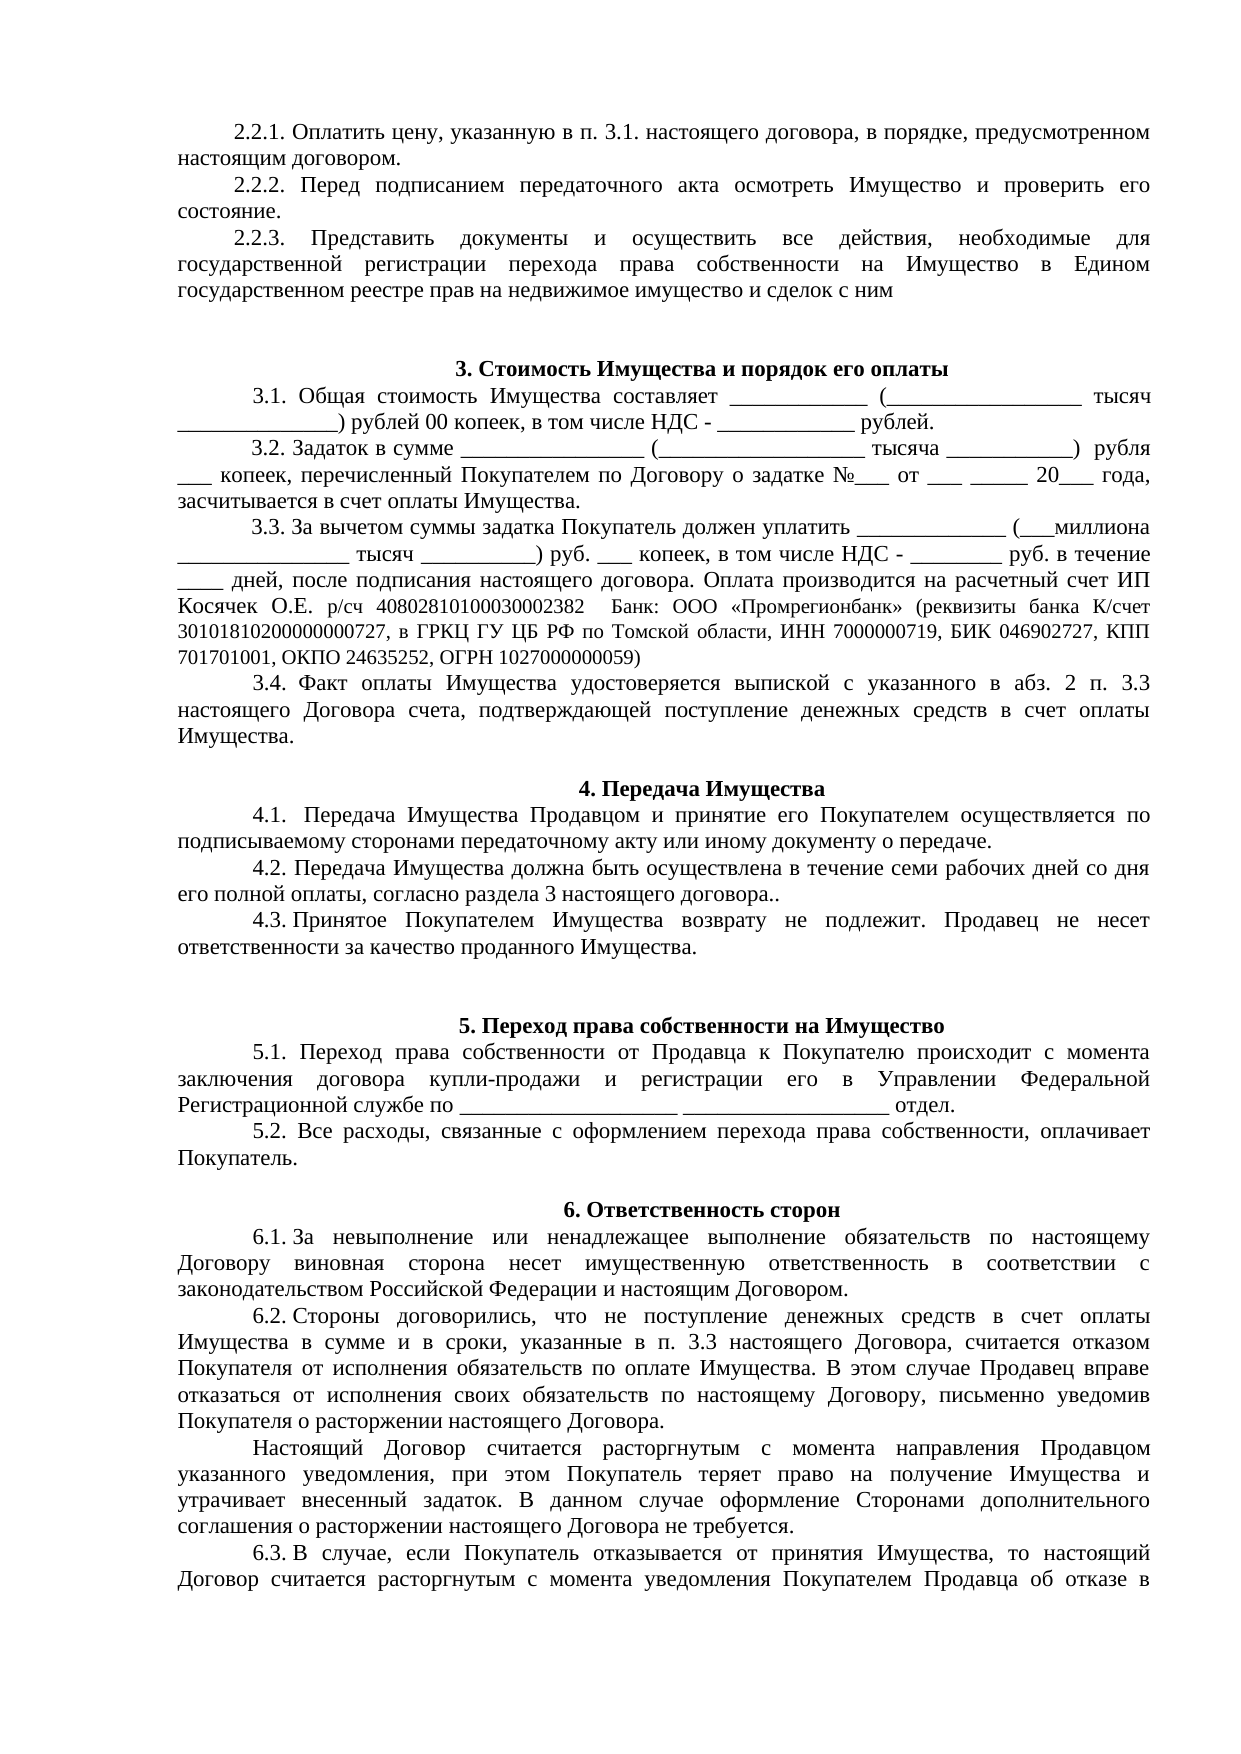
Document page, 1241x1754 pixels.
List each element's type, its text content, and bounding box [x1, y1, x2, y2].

text 3.1. Общая стоимость Имущества составляет ____________ (_________________ тысяч ______________) рублей 00 копеек, в том числе НДС - ____________ рублей. [177, 382, 1152, 434]
text 2.2.1. Оплатить цену, указанную в п. 3.1. настоящего договора, в порядке, предусмотренном настоящим договором. [177, 118, 1152, 171]
text 3.4. Факт оплаты Имущества удостоверяется выпиской с указанного в абз. 2 п. 3.3 настоящего Договора счета, подтверждающей поступление денежных средств в счет оплаты Имущества. [177, 669, 1152, 748]
text Настоящий Договор считается расторгнутым с момента направления Продавцом указанного уведомления, при этом Покупатель теряет право на получение Имущества и утрачивает внесенный задаток. В данном случае оформление Сторонами дополнительного соглашения о расторжении настоящего Договора не требуется. [177, 1433, 1152, 1539]
text 4. Передача Имущества [177, 775, 1152, 801]
text 3. Стоимость Имущества и порядок его оплаты [177, 355, 1152, 382]
text 5. Переход права собственности на Имущество [177, 1012, 1152, 1038]
text 2.2.3. Представить документы и осуществить все действия, необходимые для государственной регистрации перехода права собственности на Имущество в Едином государственном реестре прав на недвижимое имущество и сделок с ним [177, 223, 1152, 303]
text 4.1. Передача Имущества Продавцом и принятие его Покупателем осуществляется по подписываемому сторонами передаточному акту или иному документу о передаче. [177, 801, 1152, 854]
text 3.3. За вычетом суммы задатка Покупатель должен уплатить _____________ (___миллиона _______________ тысяч __________) руб. ___ копеек, в том числе НДС - ________ руб. в течение ____ дней, после подписания настоящего договора. Оплата производится на расчетный счет ИП Косячек О.Е. р/сч 40802810100030002382 Банк: ООО «Промрегионбанк» (реквизиты банка К/счет 30101810200000000727, в ГРКЦ ГУ ЦБ РФ по Томской области, ИНН 7000000719, БИК 046902727, КПП 701701001, ОКПО 24635252, ОГРН 1027000000059) [177, 513, 1152, 669]
text 5.1. Переход права собственности от Продавца к Покупателю происходит с момента заключения договора купли-продажи и регистрации его в Управлении Федеральной Регистрационной службе по ___________________ __________________ отдел. [177, 1038, 1152, 1117]
text 4.3. Принятое Покупателем Имущества возврату не подлежит. Продавец не несет ответственности за качество проданного Имущества. [177, 906, 1152, 959]
text 6. Ответственность сторон [177, 1196, 1152, 1223]
text 6.2. Стороны договорились, что не поступление денежных средств в счет оплаты Имущества в сумме и в сроки, указанные в п. 3.3 настоящего Договора, считается отказом Покупателя от исполнения обязательств по оплате Имущества. В этом случае Продавец вправе отказаться от исполнения своих обязательств по настоящему Договору, письменно уведомив Покупателя о расторжении настоящего Договора. [177, 1302, 1152, 1433]
text 2.2.2. Перед подписанием передаточного акта осмотреть Имущество и проверить его состояние. [177, 171, 1152, 223]
text 5.2. Все расходы, связанные с оформлением перехода права собственности, оплачивает Покупатель. [177, 1117, 1152, 1170]
text 6.1. За невыполнение или ненадлежащее выполнение обязательств по настоящему Договору виновная сторона несет имущественную ответственность в соответствии с законодательством Российской Федерации и настоящим Договором. [177, 1223, 1152, 1302]
text 4.2. Передача Имущества должна быть осуществлена в течение семи рабочих дней со дня его полной оплаты, согласно раздела 3 настоящего договора.. [177, 854, 1152, 906]
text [177, 1539, 1152, 1592]
text 3.2. Задаток в сумме ________________ (__________________ тысяча ___________) рубля ___ копеек, перечисленный Покупателем по Договору о задатке №___ от ___ _____ 20___ года, засчитывается в счет оплаты Имущества. [177, 434, 1152, 513]
